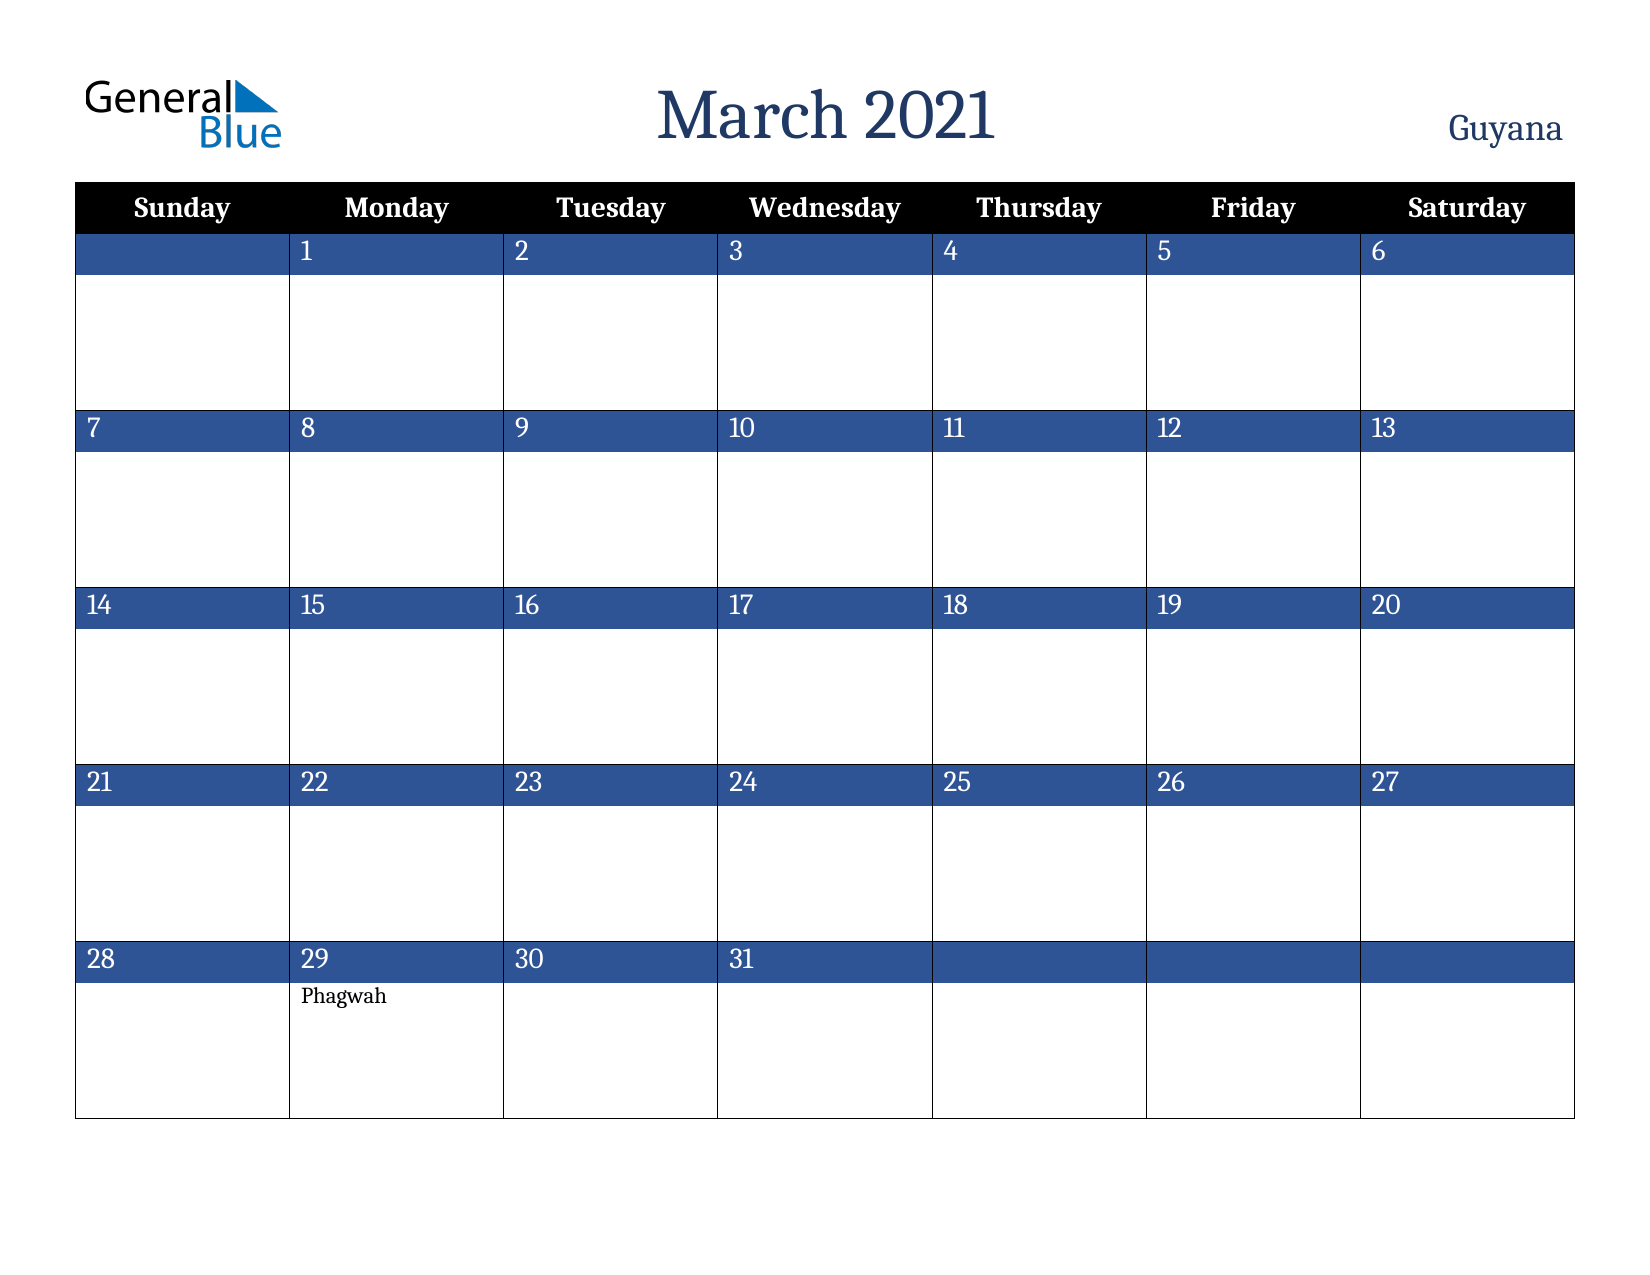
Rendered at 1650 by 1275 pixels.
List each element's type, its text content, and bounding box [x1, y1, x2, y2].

table_cell 22 [290, 765, 503, 806]
table_cell [1361, 983, 1574, 1118]
table_cell 20 [1361, 588, 1574, 629]
table_cell 10 [718, 411, 932, 452]
table_cell [290, 275, 503, 410]
table_cell [290, 806, 503, 941]
table_cell [718, 806, 932, 941]
table_cell 18 [933, 588, 1146, 629]
table_cell [76, 806, 289, 941]
table_cell 13 [1361, 411, 1574, 452]
table_cell Phagwah [290, 983, 503, 1118]
table_cell 23 [504, 765, 717, 806]
table_cell [933, 806, 1146, 941]
table_cell Tuesday [504, 183, 717, 233]
table_cell 29 [290, 942, 503, 983]
picture [86, 80, 281, 148]
table_cell Sunday [76, 183, 289, 233]
table_cell 9 [504, 411, 717, 452]
table_cell [504, 452, 717, 587]
table_cell 30 [504, 942, 717, 983]
table_cell [1361, 629, 1574, 764]
table_cell 12 [1147, 411, 1360, 452]
table_cell [1147, 942, 1360, 983]
table_cell 5 [1147, 234, 1360, 275]
table_cell [933, 983, 1146, 1118]
table_cell 14 [76, 588, 289, 629]
table_cell [504, 983, 717, 1118]
table_cell 25 [933, 765, 1146, 806]
table_cell [1147, 629, 1360, 764]
table_cell [1361, 806, 1574, 941]
table_cell [933, 942, 1146, 983]
table_header Guyana [1146, 75, 1574, 182]
table_cell [76, 983, 289, 1118]
table_cell [290, 629, 503, 764]
table_cell [1361, 452, 1574, 587]
table_cell 16 [504, 588, 717, 629]
table_cell [933, 275, 1146, 410]
table_cell [76, 629, 289, 764]
table_cell [76, 452, 289, 587]
table_cell Saturday [1361, 183, 1574, 233]
table_cell [1361, 275, 1574, 410]
table_cell 31 [718, 942, 932, 983]
table_cell 26 [1147, 765, 1360, 806]
table_cell Monday [290, 183, 503, 233]
table_cell 6 [1361, 234, 1574, 275]
table_cell 21 [76, 765, 289, 806]
table_cell [718, 275, 932, 410]
table_cell 4 [933, 234, 1146, 275]
table_cell 11 [933, 411, 1146, 452]
table_cell [1147, 983, 1360, 1118]
table_cell [504, 806, 717, 941]
table_cell [718, 983, 932, 1118]
table_cell [1147, 275, 1360, 410]
table_cell 7 [76, 411, 289, 452]
table_cell 17 [718, 588, 932, 629]
table_cell [1361, 942, 1574, 983]
table_cell 24 [718, 765, 932, 806]
table_cell [1147, 806, 1360, 941]
table_cell 8 [290, 411, 503, 452]
table_cell [504, 275, 717, 410]
table_cell [933, 629, 1146, 764]
table_cell 2 [504, 234, 717, 275]
table_cell Wednesday [718, 183, 932, 233]
table_header March 2021 [504, 75, 1146, 182]
table_cell [76, 275, 289, 410]
table_cell 1 [290, 234, 503, 275]
table_cell [1147, 452, 1360, 587]
table_cell [290, 452, 503, 587]
table_cell 28 [76, 942, 289, 983]
table_cell Friday [1147, 183, 1360, 233]
table_cell 3 [718, 234, 932, 275]
table_header [76, 75, 503, 182]
table_cell 19 [1147, 588, 1360, 629]
table_cell [933, 452, 1146, 587]
table_cell [504, 629, 717, 764]
table_cell 15 [290, 588, 503, 629]
table_cell 27 [1361, 765, 1574, 806]
table_cell [718, 629, 932, 764]
table_cell [718, 452, 932, 587]
table_cell [76, 234, 289, 275]
table_cell Thursday [933, 183, 1146, 233]
